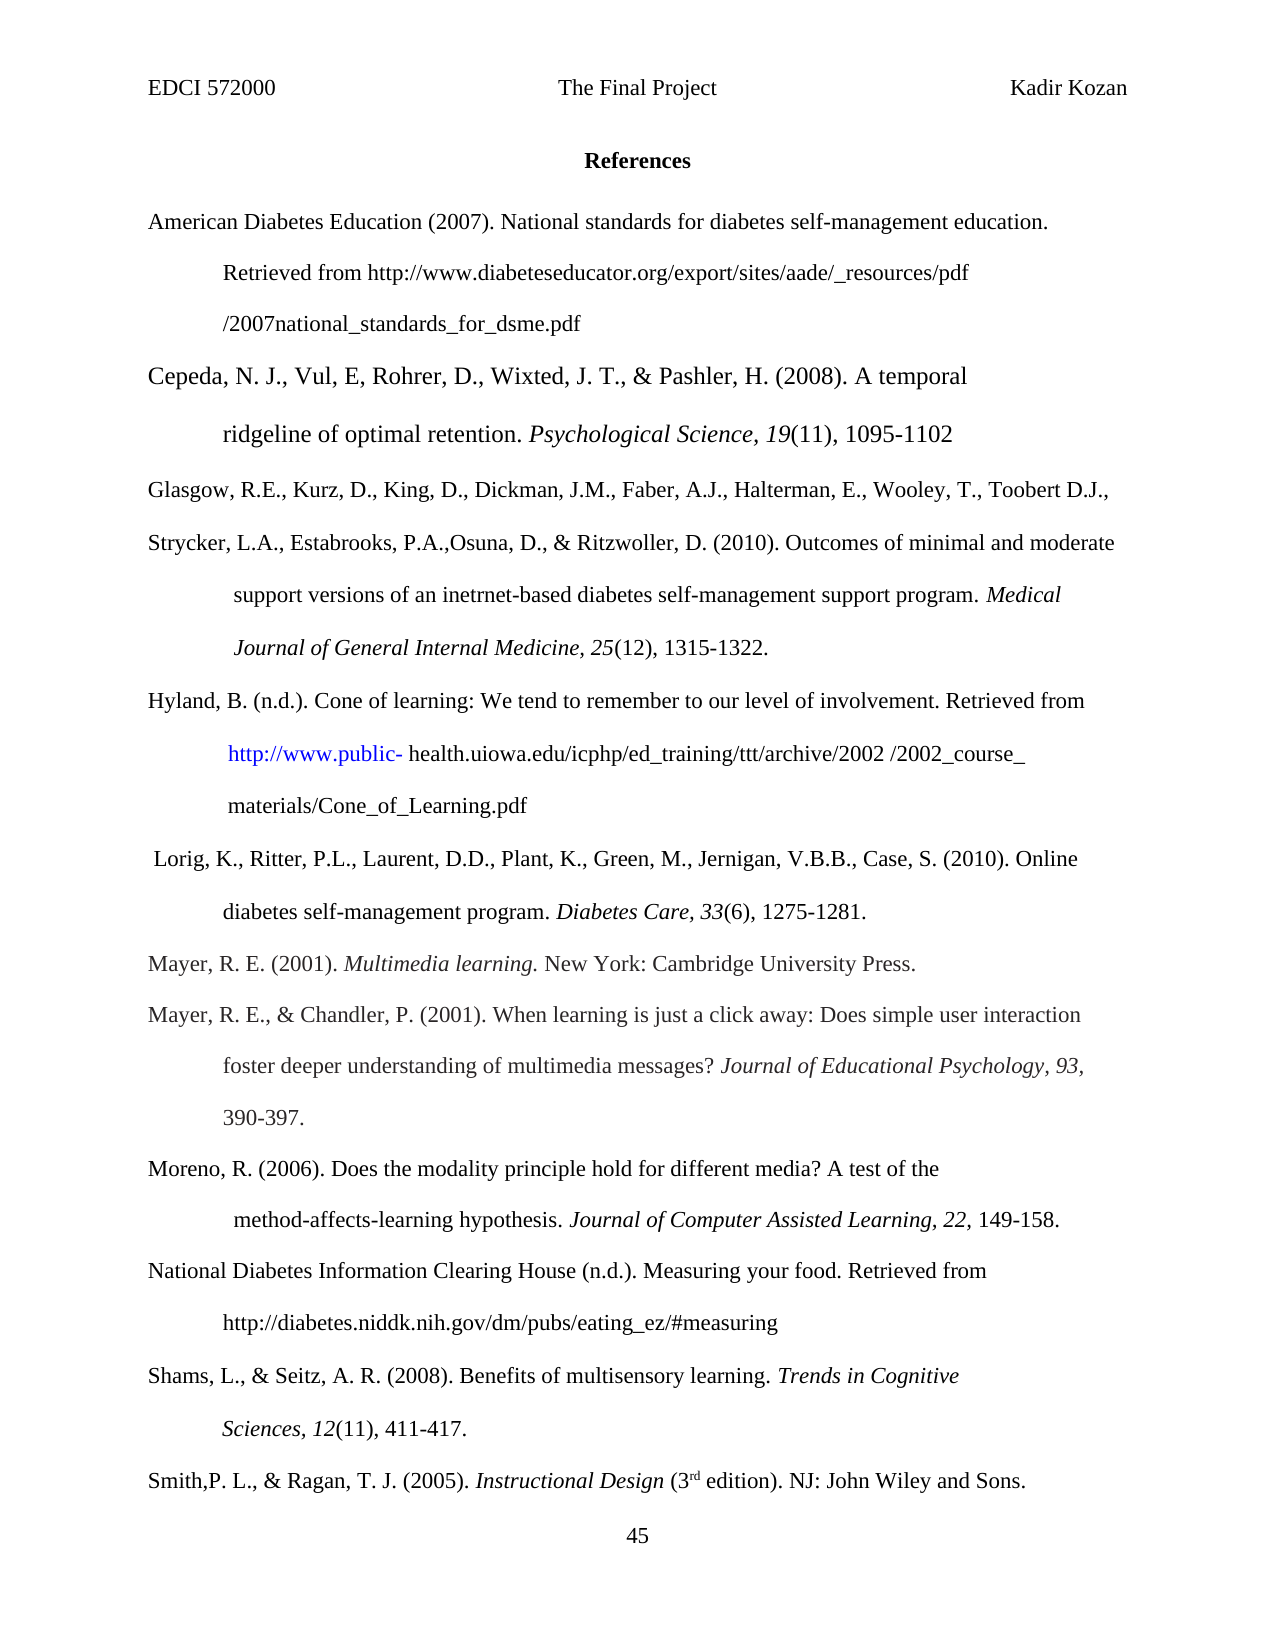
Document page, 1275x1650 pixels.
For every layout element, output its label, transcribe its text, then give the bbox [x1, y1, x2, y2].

text Mayer, R. E. (2001). Multimedia learning. New York: Cambridge University Press. [148, 951, 1127, 977]
text References [148, 148, 1127, 174]
text Sciences, 12(11), 411-417. [148, 1415, 1127, 1441]
text http://diabetes.niddk.nih.gov/dm/pubs/eating_ez/#measuring [148, 1309, 1127, 1336]
text Moreno, R. (2006). Does the modality principle hold for different media? A test of the [148, 1155, 1127, 1181]
text foster deeper understanding of multimedia messages? Journal of Educational Psychology, 93, [148, 1053, 1127, 1079]
text Shams, L., & Seitz, A. R. (2008). Benefits of multisensory learning. Trends in Cognitive [148, 1362, 1127, 1388]
text Cepeda, N. J., Vul, E, Rohrer, D., Wixted, J. T., & Pashler, H. (2008). A temporal [148, 361, 1127, 390]
text method-affects-learning hypothesis. Journal of Computer Assisted Learning, 22, 149-158. [148, 1206, 1127, 1232]
text Retrieved from http://www.diabeteseducator.org/export/sites/aade/_resources/pdf [148, 259, 1127, 285]
text Smith,P. L., & Ragan, T. J. (2005). Instructional Design (3rd edition). NJ: John Wiley and Sons. [148, 1468, 1127, 1494]
text materials/Cone_of_Learning.pdf [148, 792, 1127, 819]
text ridgeline of optimal retention. Psychological Science, 19(11), 1095-1102 [148, 419, 1127, 447]
text Mayer, R. E., & Chandler, P. (2001). When learning is just a click away: Does simple user interaction [148, 1002, 1127, 1028]
text Journal of General Internal Medicine, 25(12), 1315-1322. [148, 634, 1127, 661]
text support versions of an inetrnet-based diabetes self-management support program. Medical [148, 582, 1127, 608]
text http://www.public- health.uiowa.edu/icphp/ed_training/ttt/archive/2002 /2002_course_ [148, 740, 1127, 766]
text Strycker, L.A., Estabrooks, P.A.,Osuna, D., & Ritzwoller, D. (2010). Outcomes of minimal and moderate [148, 529, 1127, 555]
text Hyland, B. (n.d.). Cone of learning: We tend to remember to our level of involvement. Retrieved from [148, 687, 1127, 713]
text 390-397. [148, 1104, 1127, 1130]
text Glasgow, R.E., Kurz, D., King, D., Dickman, J.M., Faber, A.J., Halterman, E., Wooley, T., Toobert D.J., [148, 476, 1127, 502]
text Lorig, K., Ritter, P.L., Laurent, D.D., Plant, K., Green, M., Jernigan, V.B.B., Case, S. (2010). Online [148, 845, 1127, 871]
text /2007national_standards_for_dsme.pdf [148, 310, 1127, 336]
text diabetes self-management program. Diabetes Care, 33(6), 1275-1281. [148, 898, 1127, 924]
text American Diabetes Education (2007). National standards for diabetes self-management education. [148, 208, 1127, 234]
text National Diabetes Information Clearing House (n.d.). Measuring your food. Retrieved from [148, 1257, 1127, 1283]
